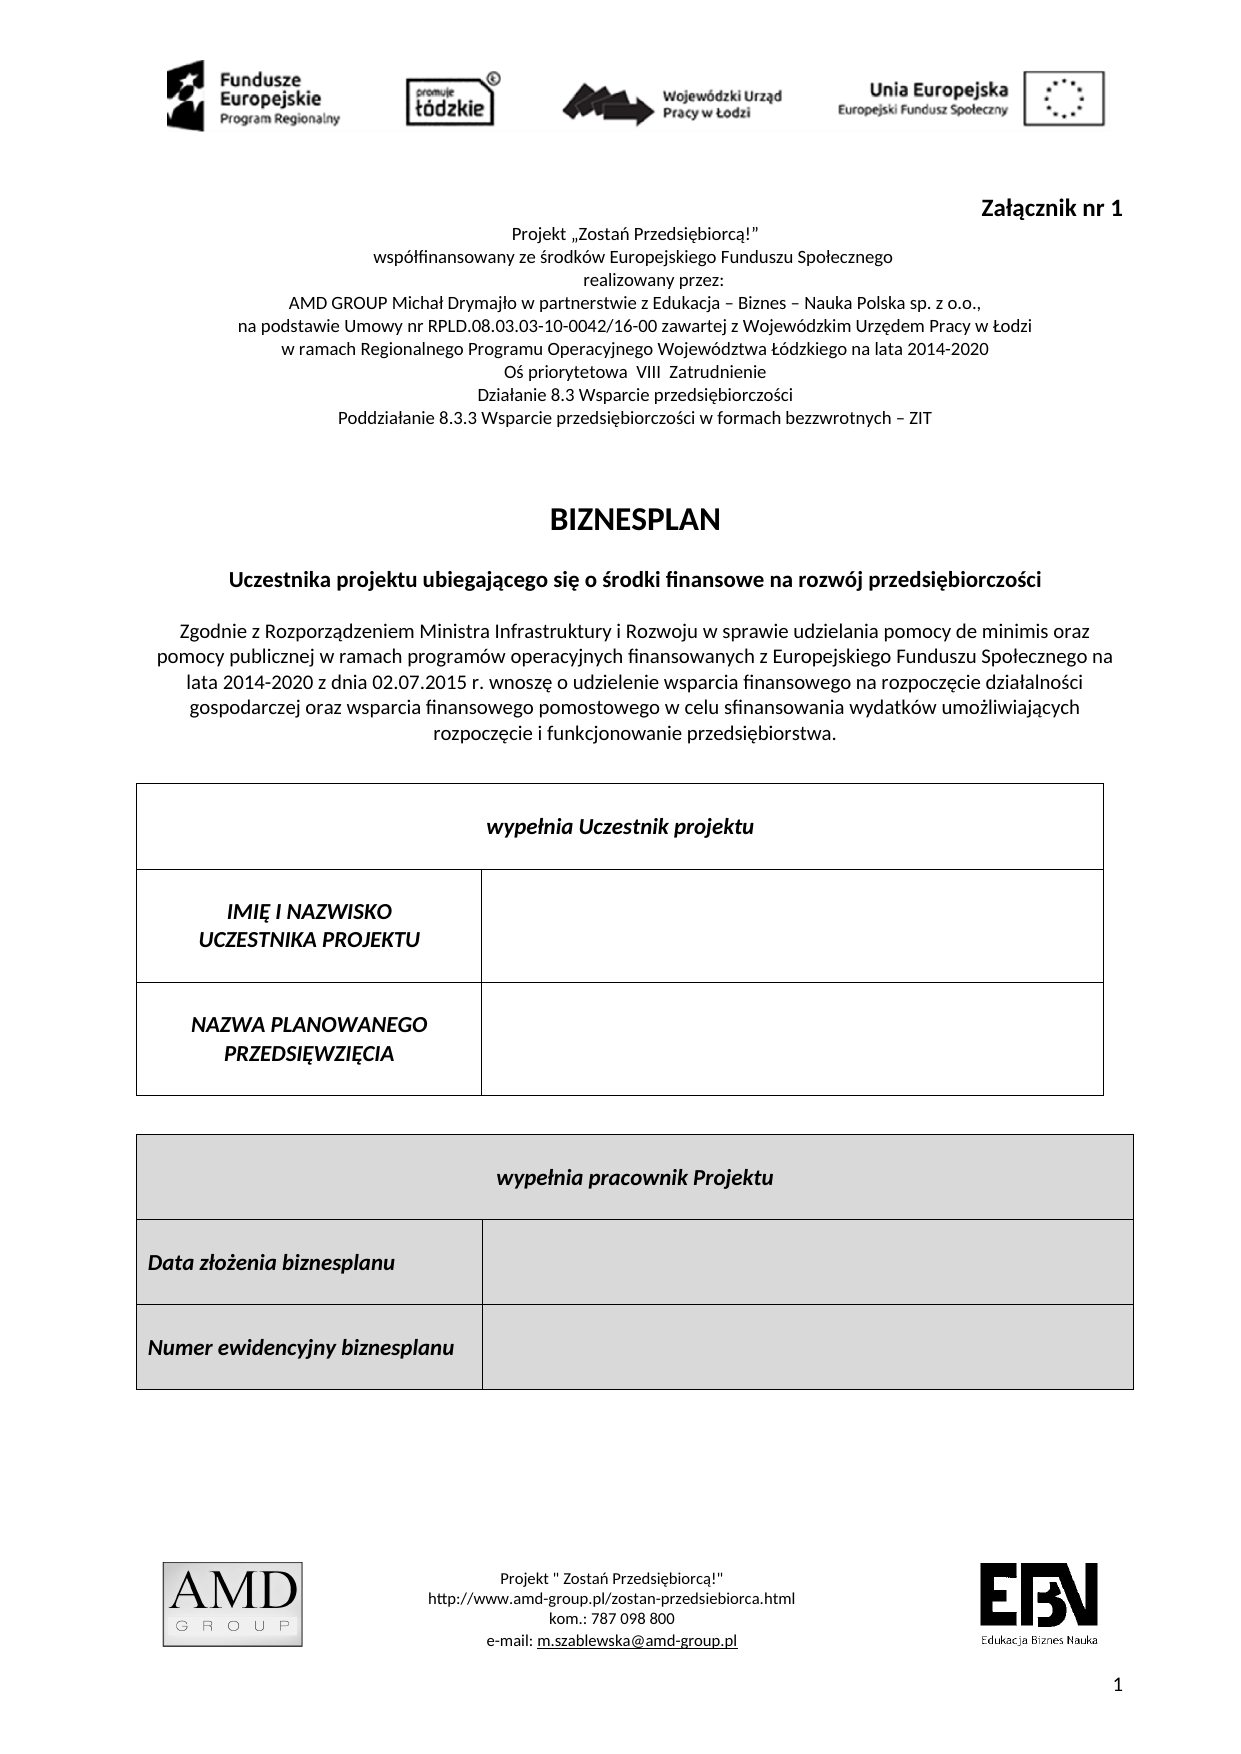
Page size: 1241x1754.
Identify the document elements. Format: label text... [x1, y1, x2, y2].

table_cell [483, 1305, 1133, 1389]
text Projekt „Zostań Przedsiębiorcą!” [148, 222, 1123, 245]
text Zgodnie z Rozporządzeniem Ministra Infrastruktury i Rozwoju w sprawie udzielania pomocy de minimis oraz pomocy publicznej w ramach programów operacyjnych finansowanych z Europejskiego Funduszu Społecznego na lata 2014-2020 z dnia 02.07.2015 r. wnoszę o udzielenie wsparcia finansowego na rozpoczęcie działalności gospodarczej oraz wsparcia finansowego pomostowego w celu sfinansowania wydatków umożliwiających rozpoczęcie i funkcjonowanie przedsiębiorstwa. [148, 618, 1123, 745]
table_cell [482, 983, 1103, 1095]
text współfinansowany ze środków Europejskiego Funduszu Społecznego realizowany przez: [148, 245, 1123, 291]
table_cell Data złożenia biznesplanu [137, 1220, 482, 1304]
table_header wypełnia pracownik Projektu [137, 1135, 1133, 1219]
picture [167, 59, 1111, 132]
text Poddziałanie 8.3.3 Wsparcie przedsiębiorczości w formach bezzwrotnych – ZIT [148, 406, 1123, 429]
text Uczestnika projektu ubiegającego się o środki finansowe na rozwój przedsiębiorczości [148, 565, 1123, 593]
table_cell Numer ewidencyjny biznesplanu [137, 1305, 482, 1389]
table_cell [483, 1220, 1133, 1304]
table_header wypełnia Uczestnik projektu [137, 784, 1103, 868]
text Oś priorytetowa VIII Zatrudnienie [148, 360, 1123, 383]
table_cell [482, 870, 1103, 982]
picture [162, 1562, 303, 1647]
text w ramach Regionalnego Programu Operacyjnego Województwa Łódzkiego na lata 2014-2020 [148, 337, 1123, 360]
table_cell NAZWA PLANOWANEGO PRZEDSIĘWZIĘCIA [137, 983, 481, 1095]
text BIZNESPLAN [148, 497, 1123, 538]
table_cell IMIĘ I NAZWISKO UCZESTNIKA PROJEKTU [137, 870, 481, 982]
text Załącznik nr 1 [148, 192, 1123, 222]
text AMD GROUP Michał Drymajło w partnerstwie z Edukacja – Biznes – Nauka Polska sp. z o.o., [148, 291, 1123, 314]
text na podstawie Umowy nr RPLD.08.03.03-10-0042/16-00 zawartej z Wojewódzkim Urzędem Pracy w Łodzi [148, 314, 1123, 337]
text Działanie 8.3 Wsparcie przedsiębiorczości [148, 383, 1123, 406]
